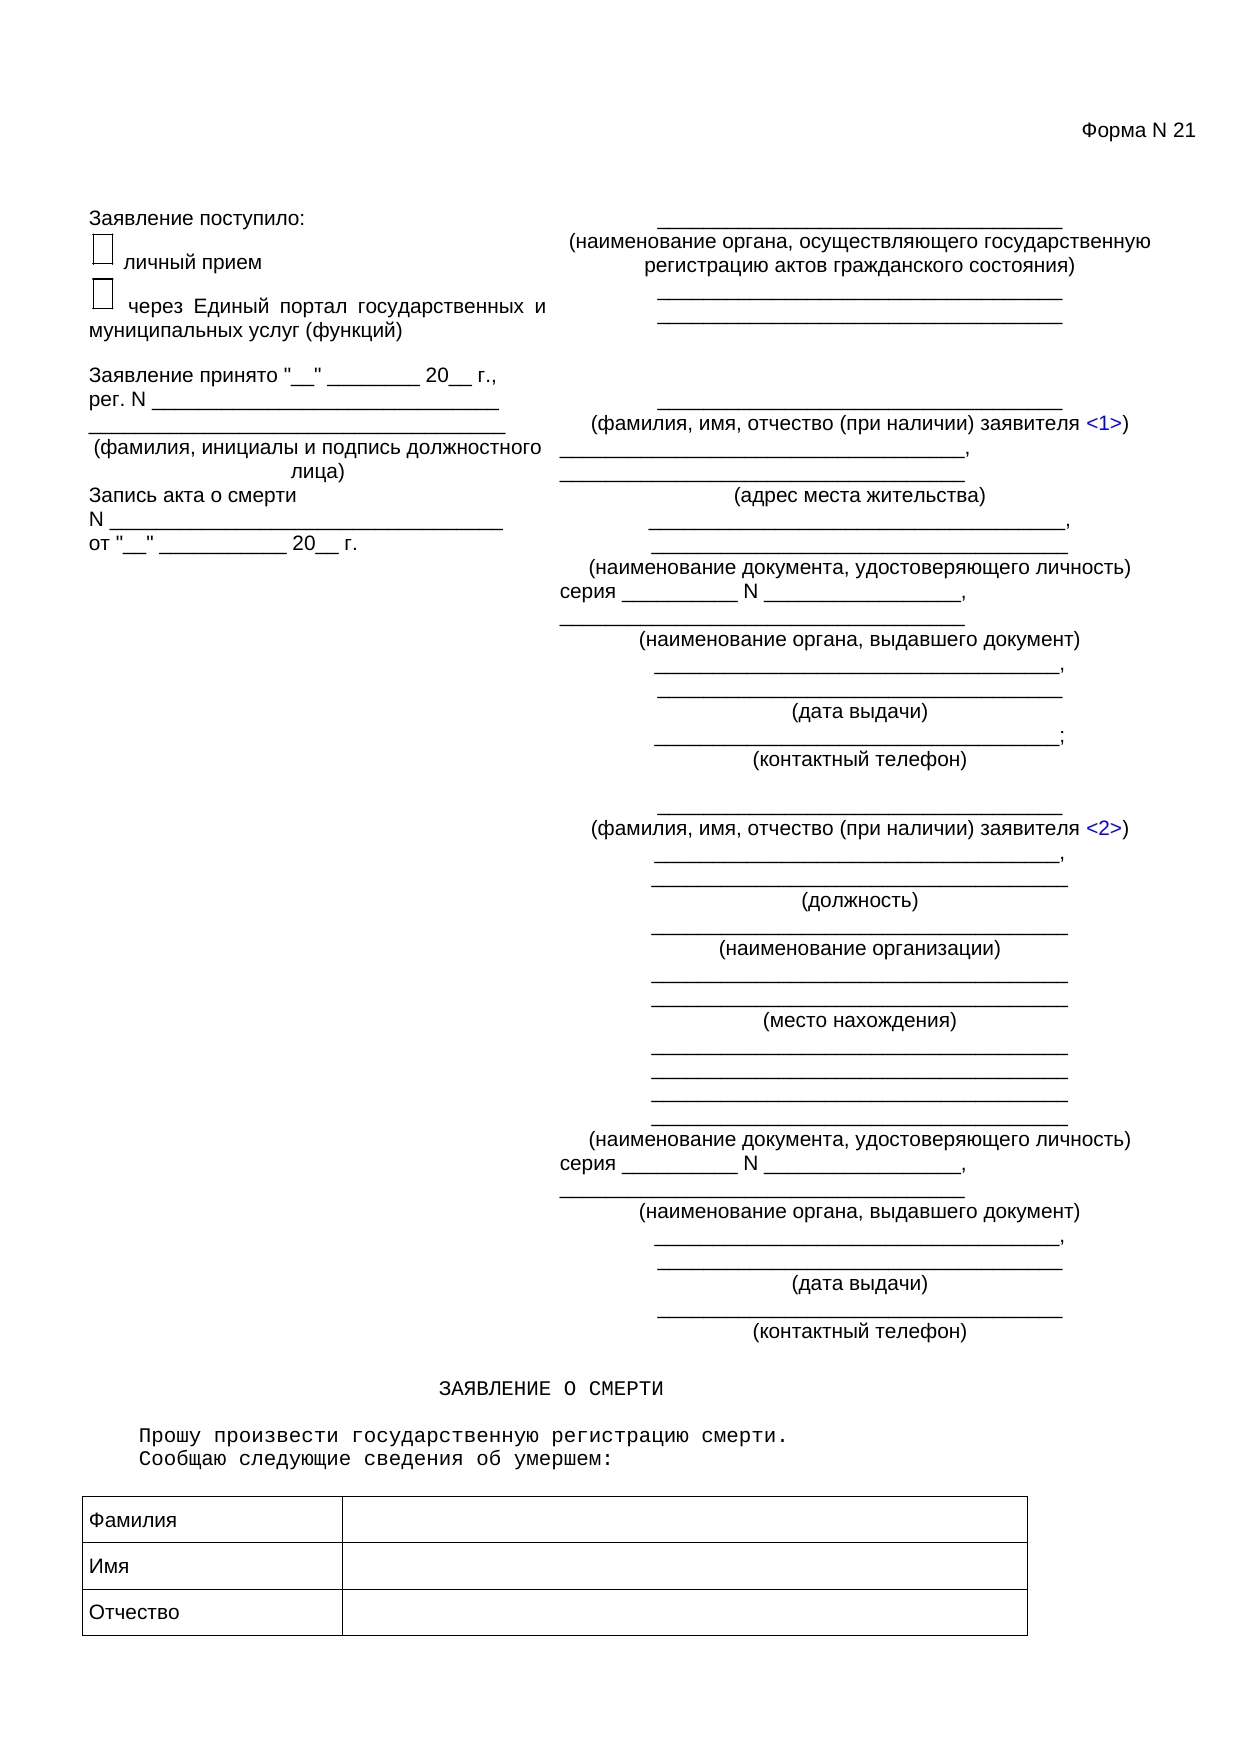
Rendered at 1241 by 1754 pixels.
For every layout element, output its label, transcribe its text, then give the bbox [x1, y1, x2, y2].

text Прошу произвести государственную регистрацию смерти. [89, 1425, 1196, 1448]
table_header ___________________________________ (наименование органа, осуществляющего государственную регистрацию актов гражданского состояния) ___________________________________ ___________________________________ [553, 195, 1167, 377]
text Форма N 21 [89, 118, 1196, 142]
table_header Заявление поступило: личный прием через Единый портал государственных и муниципальных услуг (функций) [82, 195, 553, 353]
text ЗАЯВЛЕНИЕ О СМЕРТИ [89, 1377, 1196, 1401]
table_cell Заявление принято "__" ________ 20__ г., рег. N ______________________________ ____________________________________ (фамилия, инициалы и подпись должностного лица) Запись акта о смерти N __________________________________ от "__" ___________ 20__ г. [82, 353, 553, 1353]
table_cell [343, 1543, 1027, 1588]
table_header Фамилия [83, 1497, 342, 1542]
table_cell ___________________________________ (фамилия, имя, отчество (при наличии) заявителя <2>) ___________________________________, ____________________________________ (должность) ____________________________________ (наименование организации) ____________________________________ ____________________________________ (место нахождения) ____________________________________ ____________________________________ ____________________________________ ____________________________________ (наименование документа, удостоверяющего личность) серия __________ N _________________, ___________________________________ (наименование органа, выдавшего документ) ___________________________________, ___________________________________ (дата выдачи) ___________________________________ (контактный телефон) [553, 781, 1167, 1353]
text Сообщаю следующие сведения об умершем: [89, 1448, 1196, 1472]
table_cell Имя [83, 1543, 342, 1588]
table_cell [343, 1590, 1027, 1635]
table_cell Отчество [83, 1590, 342, 1635]
table_header [343, 1497, 1027, 1542]
table_cell ___________________________________ (фамилия, имя, отчество (при наличии) заявителя <1>) ___________________________________, ___________________________________ (адрес места жительства) ____________________________________, ____________________________________ (наименование документа, удостоверяющего личность) серия __________ N _________________, ___________________________________ (наименование органа, выдавшего документ) ___________________________________, ___________________________________ (дата выдачи) ___________________________________; (контактный телефон) [553, 377, 1167, 781]
